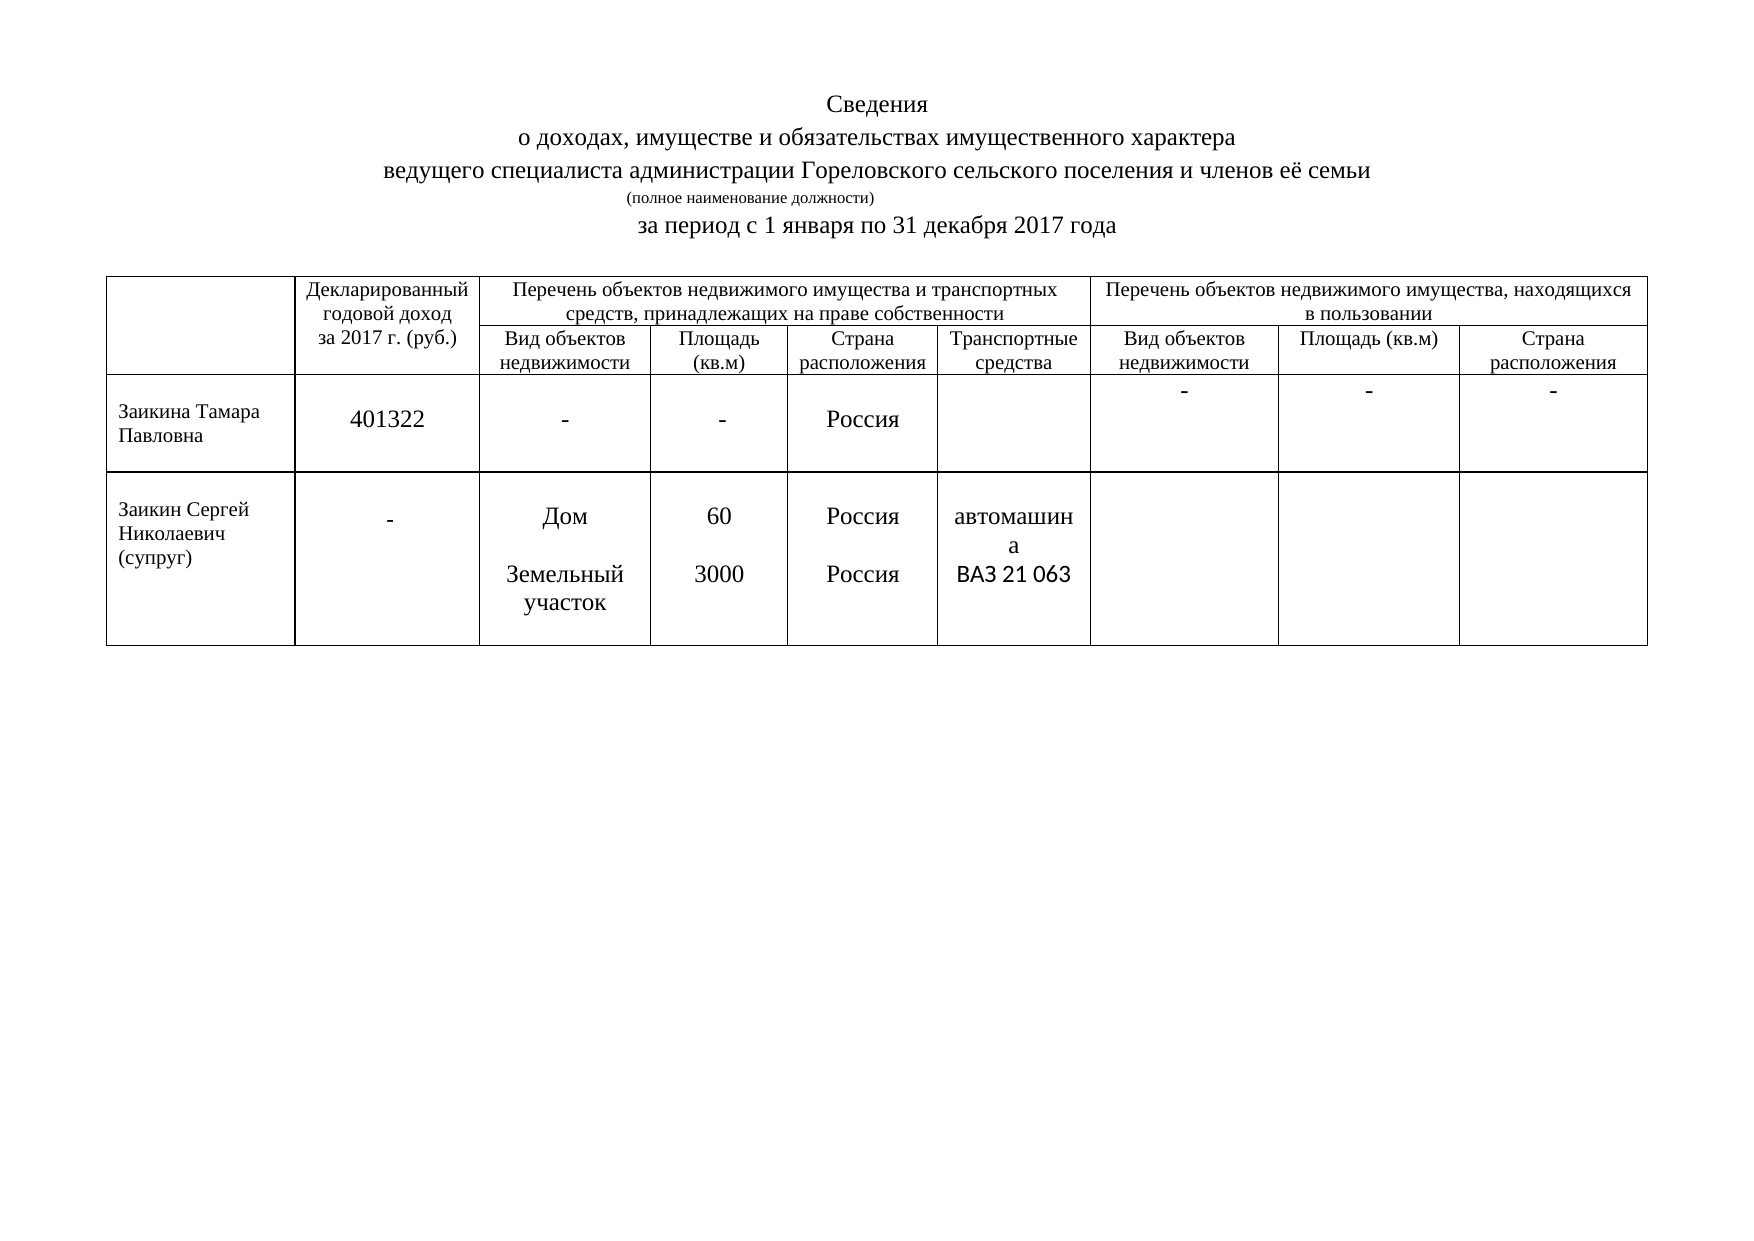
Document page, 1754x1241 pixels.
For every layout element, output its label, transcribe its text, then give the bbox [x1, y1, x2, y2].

text за период с 1 января по 31 декабря 2017 года [118, 210, 1636, 238]
table_header Декларированный годовой доход за 2017 г. (руб.) [296, 277, 479, 374]
text Cведения [118, 89, 1636, 117]
table_cell - [480, 375, 650, 471]
text ведущего специалиста администрации Гореловского сельского поселения и членов её семьи [118, 155, 1636, 183]
table_cell 401322 [296, 375, 479, 471]
table_cell Страна расположения [788, 326, 937, 374]
table_cell автомашина ВАЗ 21 063 [938, 473, 1090, 645]
table_cell Дом Земельный участок [480, 473, 650, 645]
table_cell Заикина Тамара Павловна [107, 375, 294, 471]
table_header Перечень объектов недвижимого имущества и транспортных средств, принадлежащих на праве собственности [480, 277, 1090, 325]
table_header [107, 277, 294, 374]
table_cell [1460, 473, 1647, 645]
table_cell Площадь (кв.м) [651, 326, 787, 374]
table_cell Россия Россия [788, 473, 937, 645]
text (полное наименование должности) [118, 188, 1636, 207]
table_cell - [296, 473, 479, 645]
table_cell - [1091, 375, 1278, 471]
table_cell - [1460, 375, 1647, 471]
table_cell Россия [788, 375, 937, 471]
table_cell - [651, 375, 787, 471]
table_cell Страна расположения [1460, 326, 1647, 374]
text о доходах, имуществе и обязательствах имущественного характера [118, 122, 1636, 150]
table_header Перечень объектов недвижимого имущества, находящихся в пользовании [1091, 277, 1647, 325]
table_cell Площадь (кв.м) [1279, 326, 1459, 374]
table_cell - [1279, 375, 1459, 471]
table_cell Транспортные средства [938, 326, 1090, 374]
table_cell Вид объектов недвижимости [1091, 326, 1278, 374]
table_cell 60 3000 [651, 473, 787, 645]
table_cell Заикин Сергей Николаевич (супруг) [107, 473, 294, 645]
table_cell [1279, 473, 1459, 645]
table_cell [938, 375, 1090, 471]
table_cell Вид объектов недвижимости [480, 326, 650, 374]
table_cell [1091, 473, 1278, 645]
